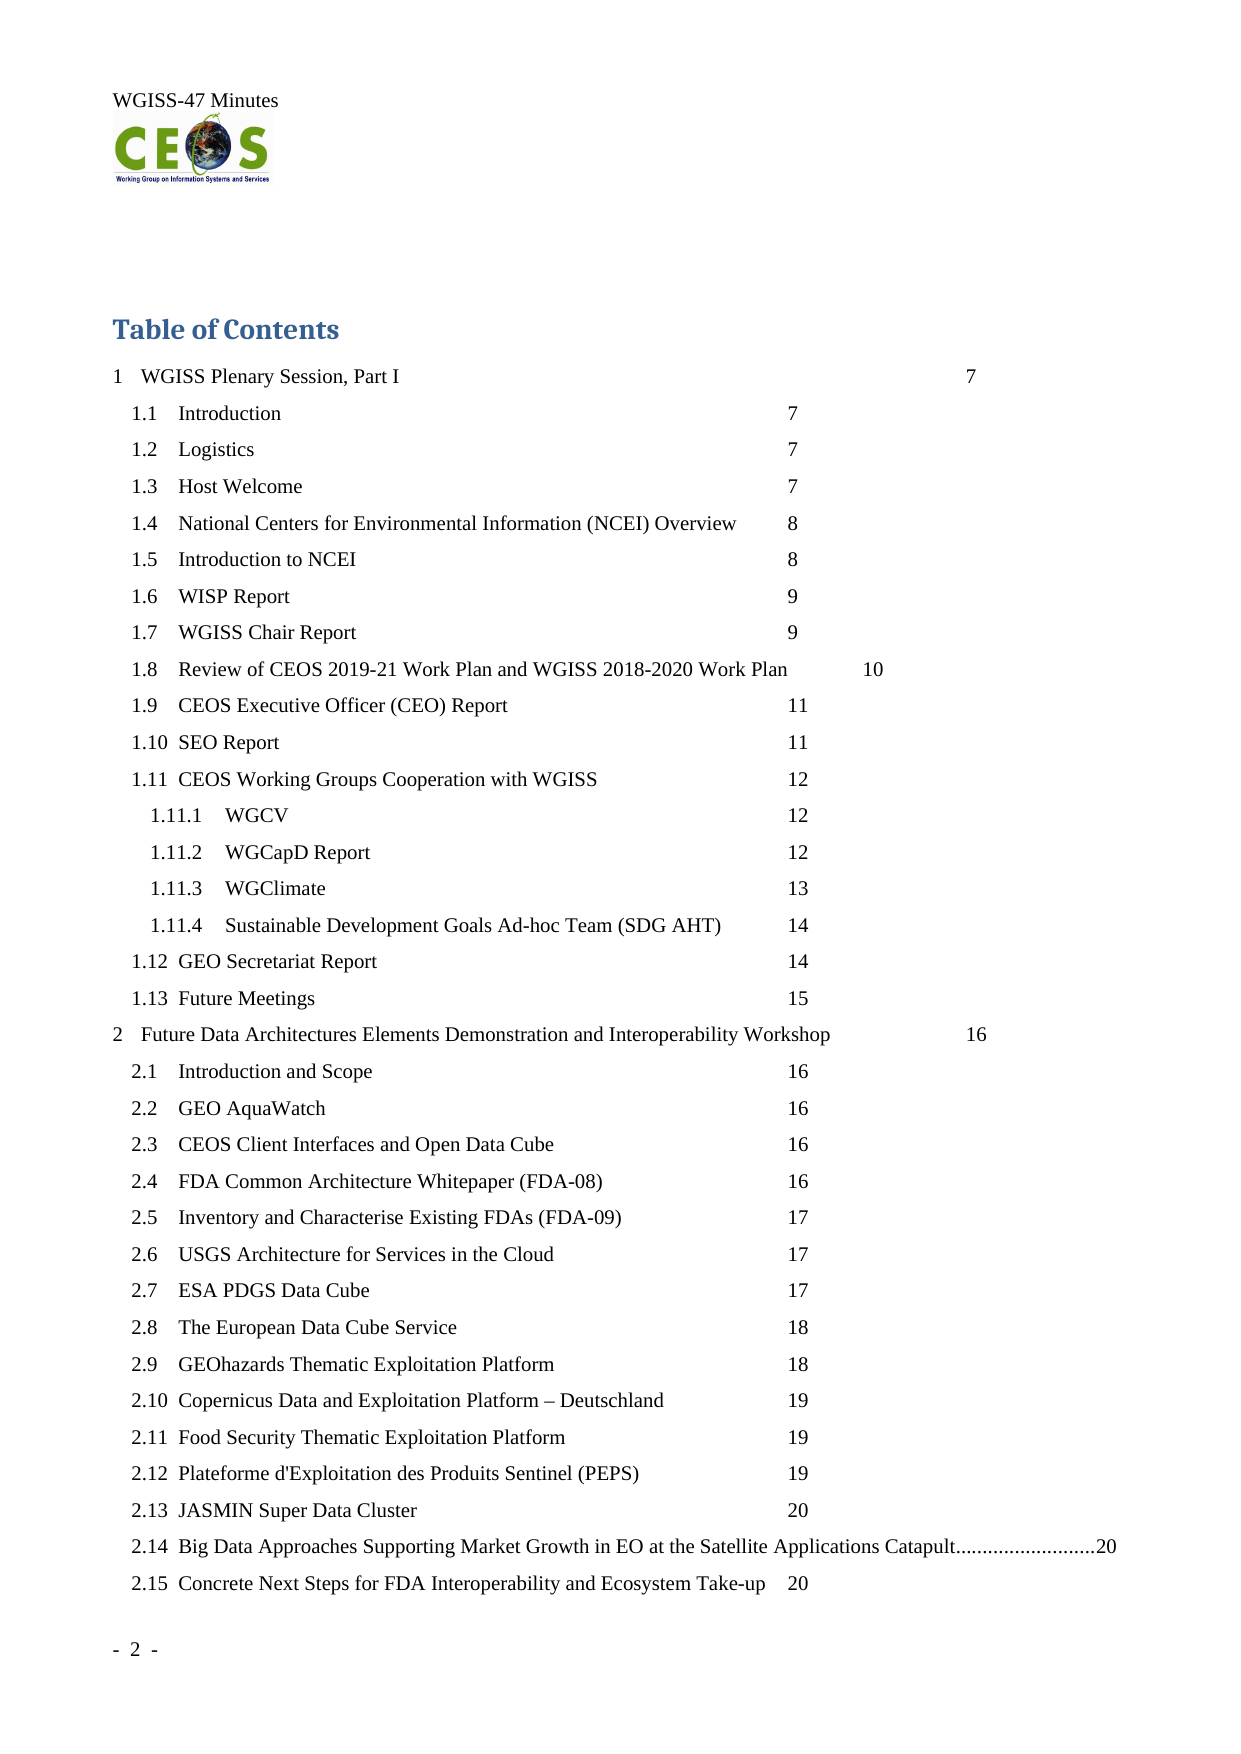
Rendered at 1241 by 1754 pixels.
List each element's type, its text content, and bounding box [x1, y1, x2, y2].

text 2.9 GEOhazards Thematic Exploitation Platform 18 [131, 1351, 1128, 1376]
text 2.1 Introduction and Scope 16 [131, 1059, 1128, 1083]
text 1.12 GEO Secretariat Report 14 [131, 949, 1128, 973]
text 2.3 CEOS Client Interfaces and Open Data Cube 16 [131, 1132, 1128, 1156]
text 2.6 USGS Architecture for Services in the Cloud 17 [131, 1242, 1128, 1266]
text 1.10 SEO Report 11 [131, 730, 1128, 754]
text 1.11 CEOS Working Groups Cooperation with WGISS 12 [131, 766, 1128, 791]
picture [112, 111, 274, 186]
text 2.13 JASMIN Super Data Cluster 20 [131, 1498, 1128, 1522]
text 2.15 Concrete Next Steps for FDA Interoperability and Ecosystem Take-up 20 [131, 1571, 1128, 1595]
text 2.8 The European Data Cube Service 18 [131, 1315, 1128, 1339]
text 2 Future Data Architectures Elements Demonstration and Interoperability Workshop 16 [112, 1022, 1128, 1046]
text 2.2 GEO AquaWatch 16 [131, 1096, 1128, 1119]
text 2.5 Inventory and Characterise Existing FDAs (FDA-09) 17 [131, 1205, 1128, 1229]
text 1.7 WGISS Chair Report 9 [131, 620, 1128, 644]
text 1.3 Host Welcome 7 [131, 474, 1128, 498]
text 1.9 CEOS Executive Officer (CEO) Report 11 [131, 693, 1128, 717]
text 1.1 Introduction 7 [131, 401, 1128, 425]
text 2.14 Big Data Approaches Supporting Market Growth in EO at the Satellite Applications Catapult 20 [131, 1534, 1128, 1558]
text 1 WGISS Plenary Session, Part I 7 [112, 364, 1128, 388]
text 1.2 Logistics 7 [131, 437, 1128, 461]
text 1.5 Introduction to NCEI 8 [131, 547, 1128, 571]
text 1.6 WISP Report 9 [131, 584, 1128, 608]
text 1.13 Future Meetings 15 [131, 986, 1128, 1010]
text 1.4 National Centers for Environmental Information (NCEI) Overview 8 [131, 511, 1128, 534]
text 2.7 ESA PDGS Data Cube 17 [131, 1278, 1128, 1302]
text 2.10 Copernicus Data and Exploitation Platform – Deutschland 19 [131, 1388, 1128, 1412]
text 1.8 Review of CEOS 2019-21 Work Plan and WGISS 2018-2020 Work Plan 10 [131, 657, 1128, 681]
text 1.11.1 WGCV 12 [150, 803, 1128, 827]
text 2.11 Food Security Thematic Exploitation Platform 19 [131, 1424, 1128, 1449]
text 1.11.2 WGCapD Report 12 [150, 839, 1128, 864]
text 2.4 FDA Common Architecture Whitepaper (FDA-08) 16 [131, 1169, 1128, 1193]
text 1.11.4 Sustainable Development Goals Ad-hoc Team (SDG AHT) 14 [150, 913, 1128, 937]
text 1.11.3 WGClimate 13 [150, 876, 1128, 900]
text 2.12 Plateforme d'Exploitation des Produits Sentinel (PEPS) 19 [131, 1461, 1128, 1485]
subtitle Table of Contents [112, 313, 1162, 347]
